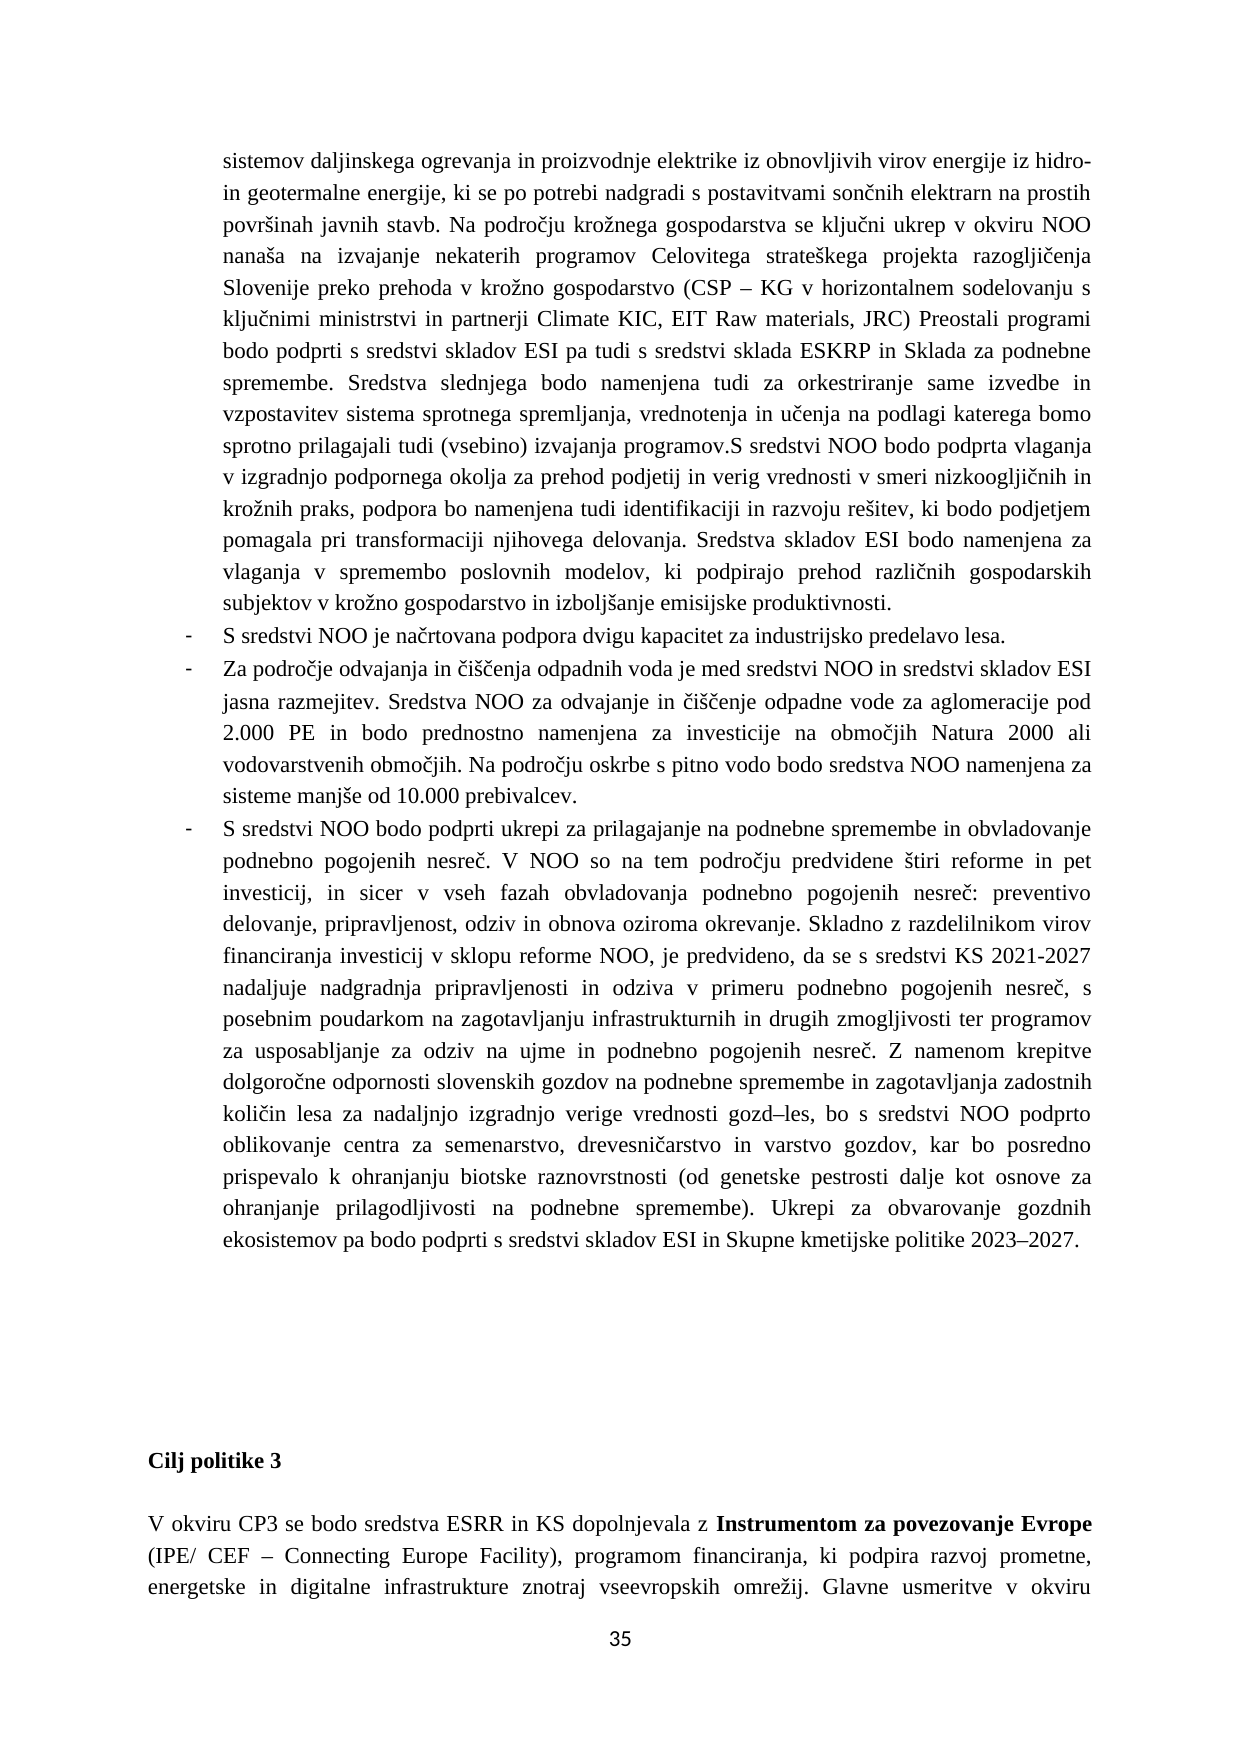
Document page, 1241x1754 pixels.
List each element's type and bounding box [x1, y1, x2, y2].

table_header [148, 148, 1093, 1599]
